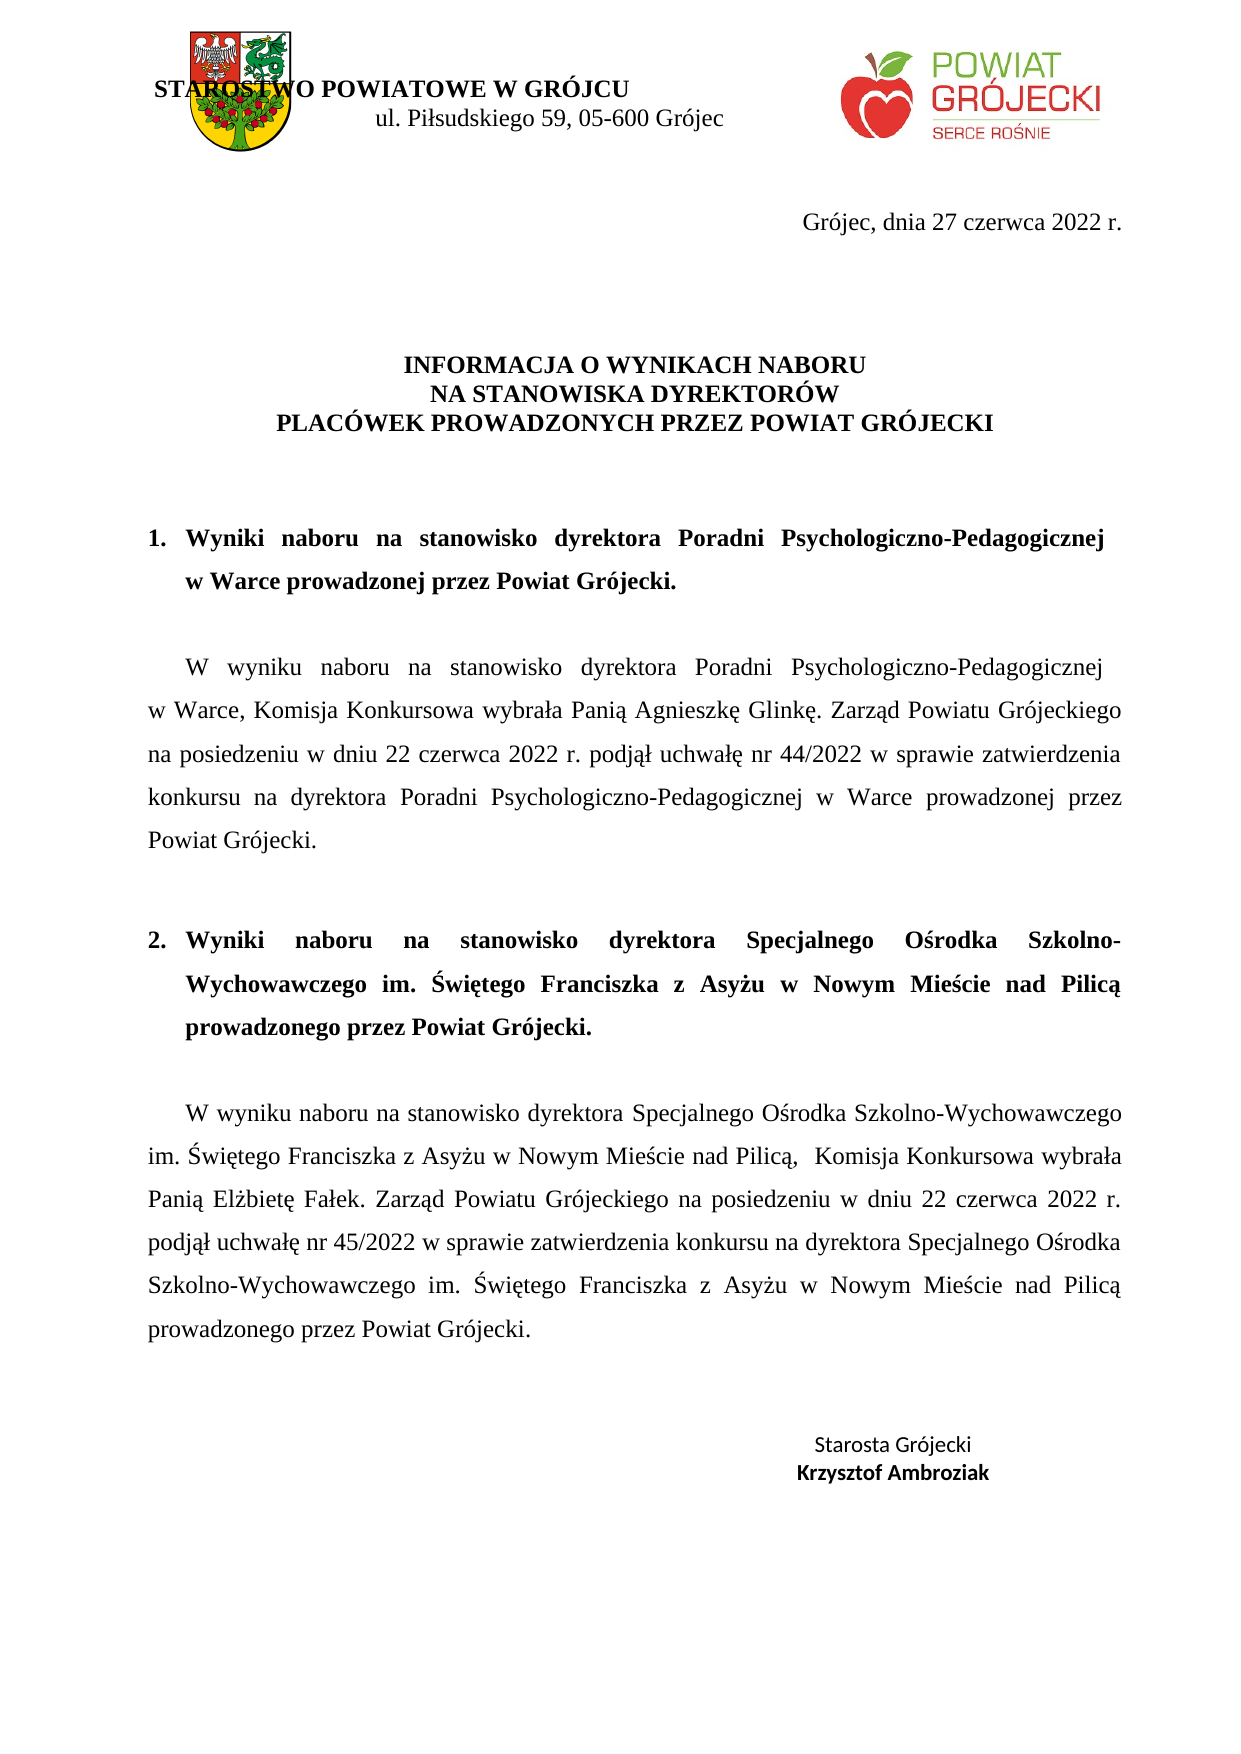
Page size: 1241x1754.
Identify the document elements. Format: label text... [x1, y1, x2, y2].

picture [190, 31, 292, 152]
text NA STANOWISKA DYREKTORÓW [148, 379, 1122, 408]
text Grójec, dnia 27 czerwca 2022 r. [148, 207, 1122, 236]
list Wyniki naboru na stanowisko dyrektora Specjalnego Ośrodka Szkolno-Wychowawczego im. Świętego Franciszka z Asyżu w Nowym Mieście nad Pilicą prowadzonego przez Powiat Grójecki. [148, 926, 1122, 1041]
text Krzysztof Ambroziak [590, 1458, 1122, 1486]
text W wyniku naboru na stanowisko dyrektora Poradni Psychologiczno-Pedagogicznej w Warce, Komisja Konkursowa wybrała Panią Agnieszkę Glinkę. Zarząd Powiatu Grójeckiego na posiedzeniu w dniu 22 czerwca 2022 r. podjął uchwałę nr 44/2022 w sprawie zatwierdzenia konkursu na dyrektora Poradni Psychologiczno-Pedagogicznej w Warce prowadzonej przez Powiat Grójecki. [148, 652, 1122, 854]
picture [814, 26, 1118, 164]
text PLACÓWEK PROWADZONYCH PRZEZ POWIAT GRÓJECKI [148, 408, 1122, 437]
list Wyniki naboru na stanowisko dyrektora Poradni Psychologiczno-Pedagogicznej w Warce prowadzonej przez Powiat Grójecki. [148, 523, 1122, 595]
text Starosta Grójecki [664, 1430, 1122, 1458]
text W wyniku naboru na stanowisko dyrektora Specjalnego Ośrodka Szkolno-Wychowawczego im. Świętego Franciszka z Asyżu w Nowym Mieście nad Pilicą, Komisja Konkursowa wybrała Panią Elżbietę Fałek. Zarząd Powiatu Grójeckiego na posiedzeniu w dniu 22 czerwca 2022 r. podjął uchwałę nr 45/2022 w sprawie zatwierdzenia konkursu na dyrektora Specjalnego Ośrodka Szkolno-Wychowawczego im. Świętego Franciszka z Asyżu w Nowym Mieście nad Pilicą prowadzonego przez Powiat Grójecki. [148, 1098, 1122, 1342]
text INFORMACJA O WYNIKACH NABORU [148, 351, 1122, 379]
